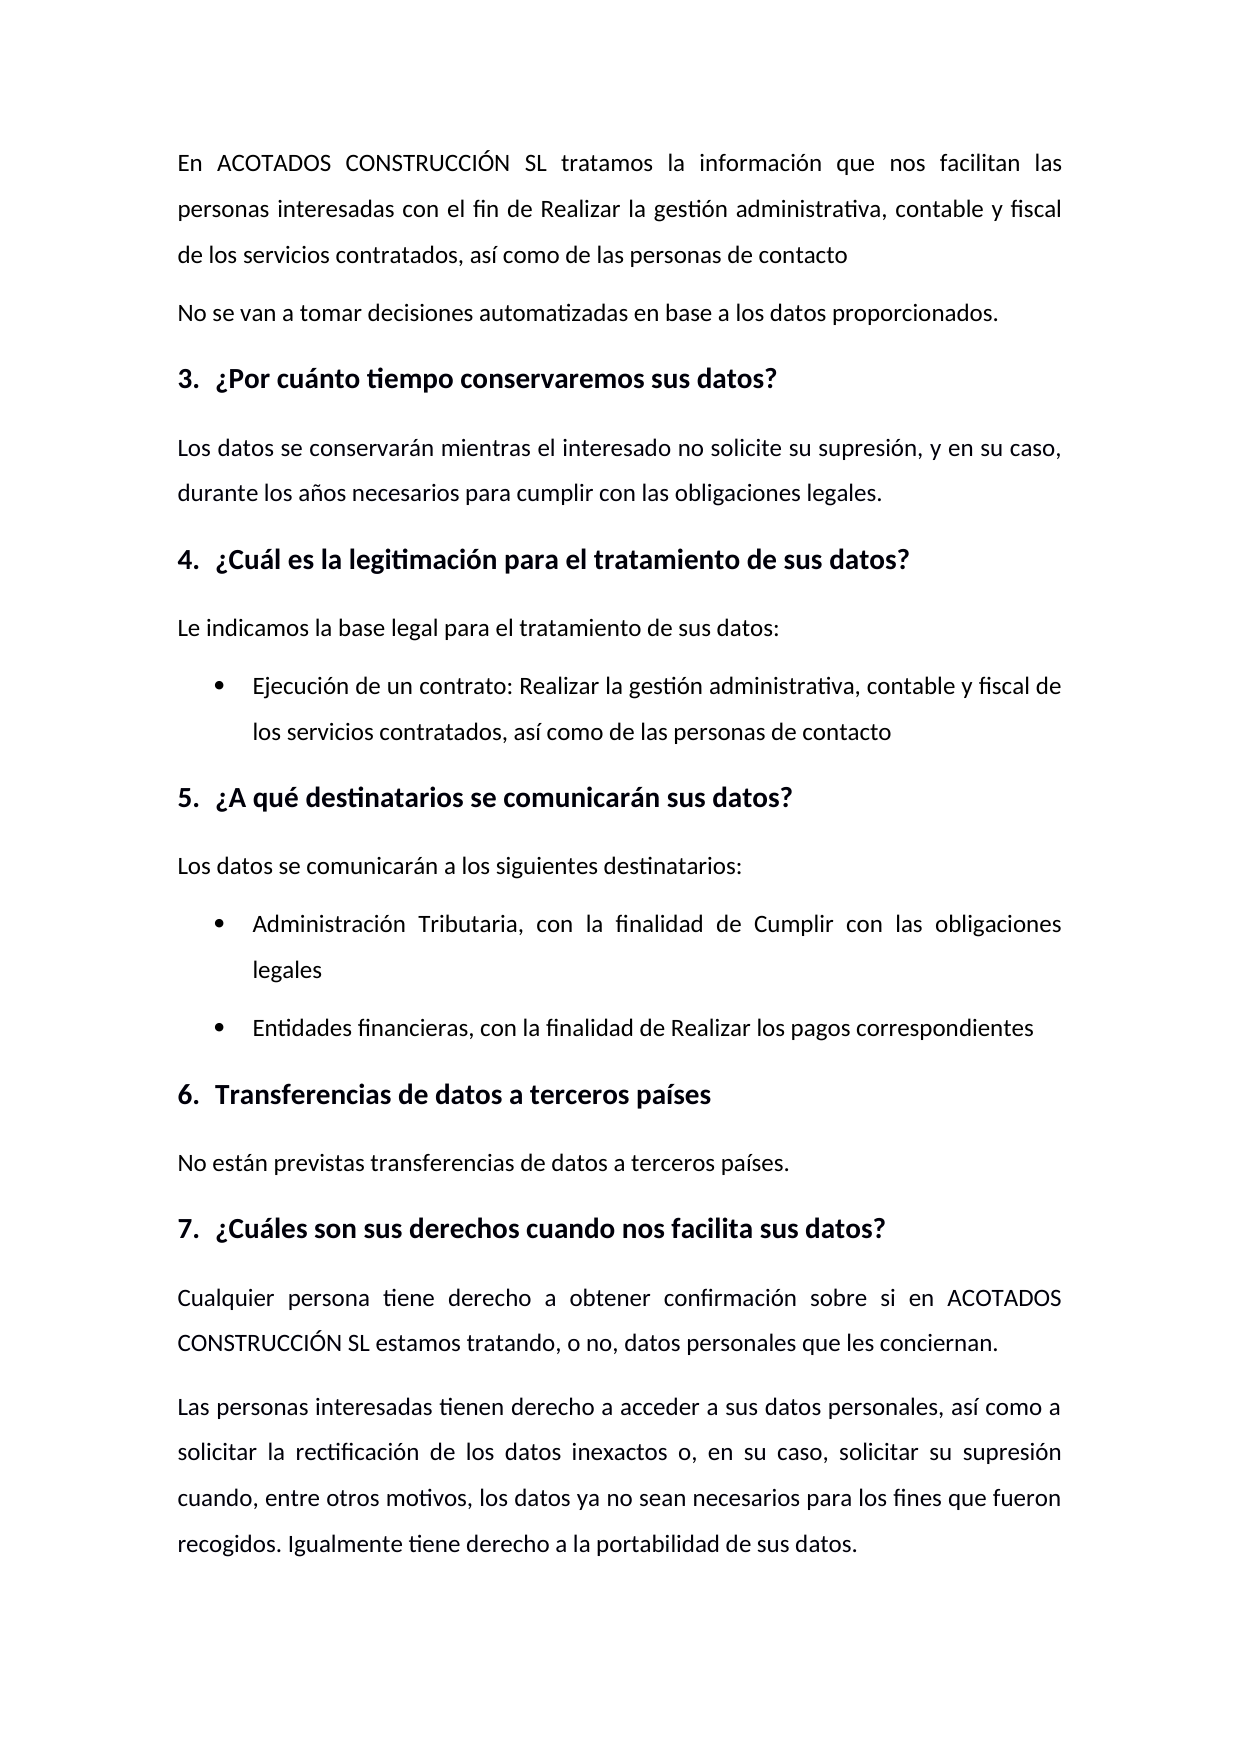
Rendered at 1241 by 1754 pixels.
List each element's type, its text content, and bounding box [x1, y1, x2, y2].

text Los datos se conservarán mientras el interesado no solicite su supresión, y en su caso, durante los años necesarios para cumplir con las obligaciones legales. [177, 432, 1063, 508]
text No están previstas transferencias de datos a terceros países. [177, 1147, 1063, 1178]
list Entidades financieras, con la finalidad de Realizar los pagos correspondientes [215, 1012, 1063, 1043]
text Cualquier persona tiene derecho a obtener confirmación sobre si en ACOTADOS CONSTRUCCIÓN SL estamos tratando, o no, datos personales que les conciernan. [177, 1282, 1063, 1358]
text En ACOTADOS CONSTRUCCIÓN SL tratamos la información que nos facilitan las personas interesadas con el fin de Realizar la gestión administrativa, contable y fiscal de los servicios contratados, así como de las personas de contacto [177, 148, 1063, 269]
text No se van a tomar decisiones automatizadas en base a los datos proporcionados. [177, 297, 1063, 328]
list Administración Tributaria, con la finalidad de Cumplir con las obligaciones legales [215, 909, 1063, 985]
list ¿Cuáles son sus derechos cuando nos facilita sus datos? [177, 1211, 1063, 1246]
list ¿Por cuánto tiempo conservaremos sus datos? [177, 361, 1063, 396]
list Transferencias de datos a terceros países [177, 1076, 1063, 1112]
list ¿A qué destinatarios se comunicarán sus datos? [177, 779, 1063, 815]
list Ejecución de un contrato: Realizar la gestión administrativa, contable y fiscal de los servicios contratados, así como de las personas de contacto [215, 670, 1063, 746]
text Le indicamos la base legal para el tratamiento de sus datos: [177, 612, 1063, 643]
list ¿Cuál es la legitimación para el tratamiento de sus datos? [177, 541, 1063, 577]
text Las personas interesadas tienen derecho a acceder a sus datos personales, así como a solicitar la rectificación de los datos inexactos o, en su caso, solicitar su supresión cuando, entre otros motivos, los datos ya no sean necesarios para los fines que fueron recogidos. Igualmente tiene derecho a la portabilidad de sus datos. [177, 1391, 1063, 1558]
text Los datos se comunicarán a los siguientes destinatarios: [177, 851, 1063, 881]
